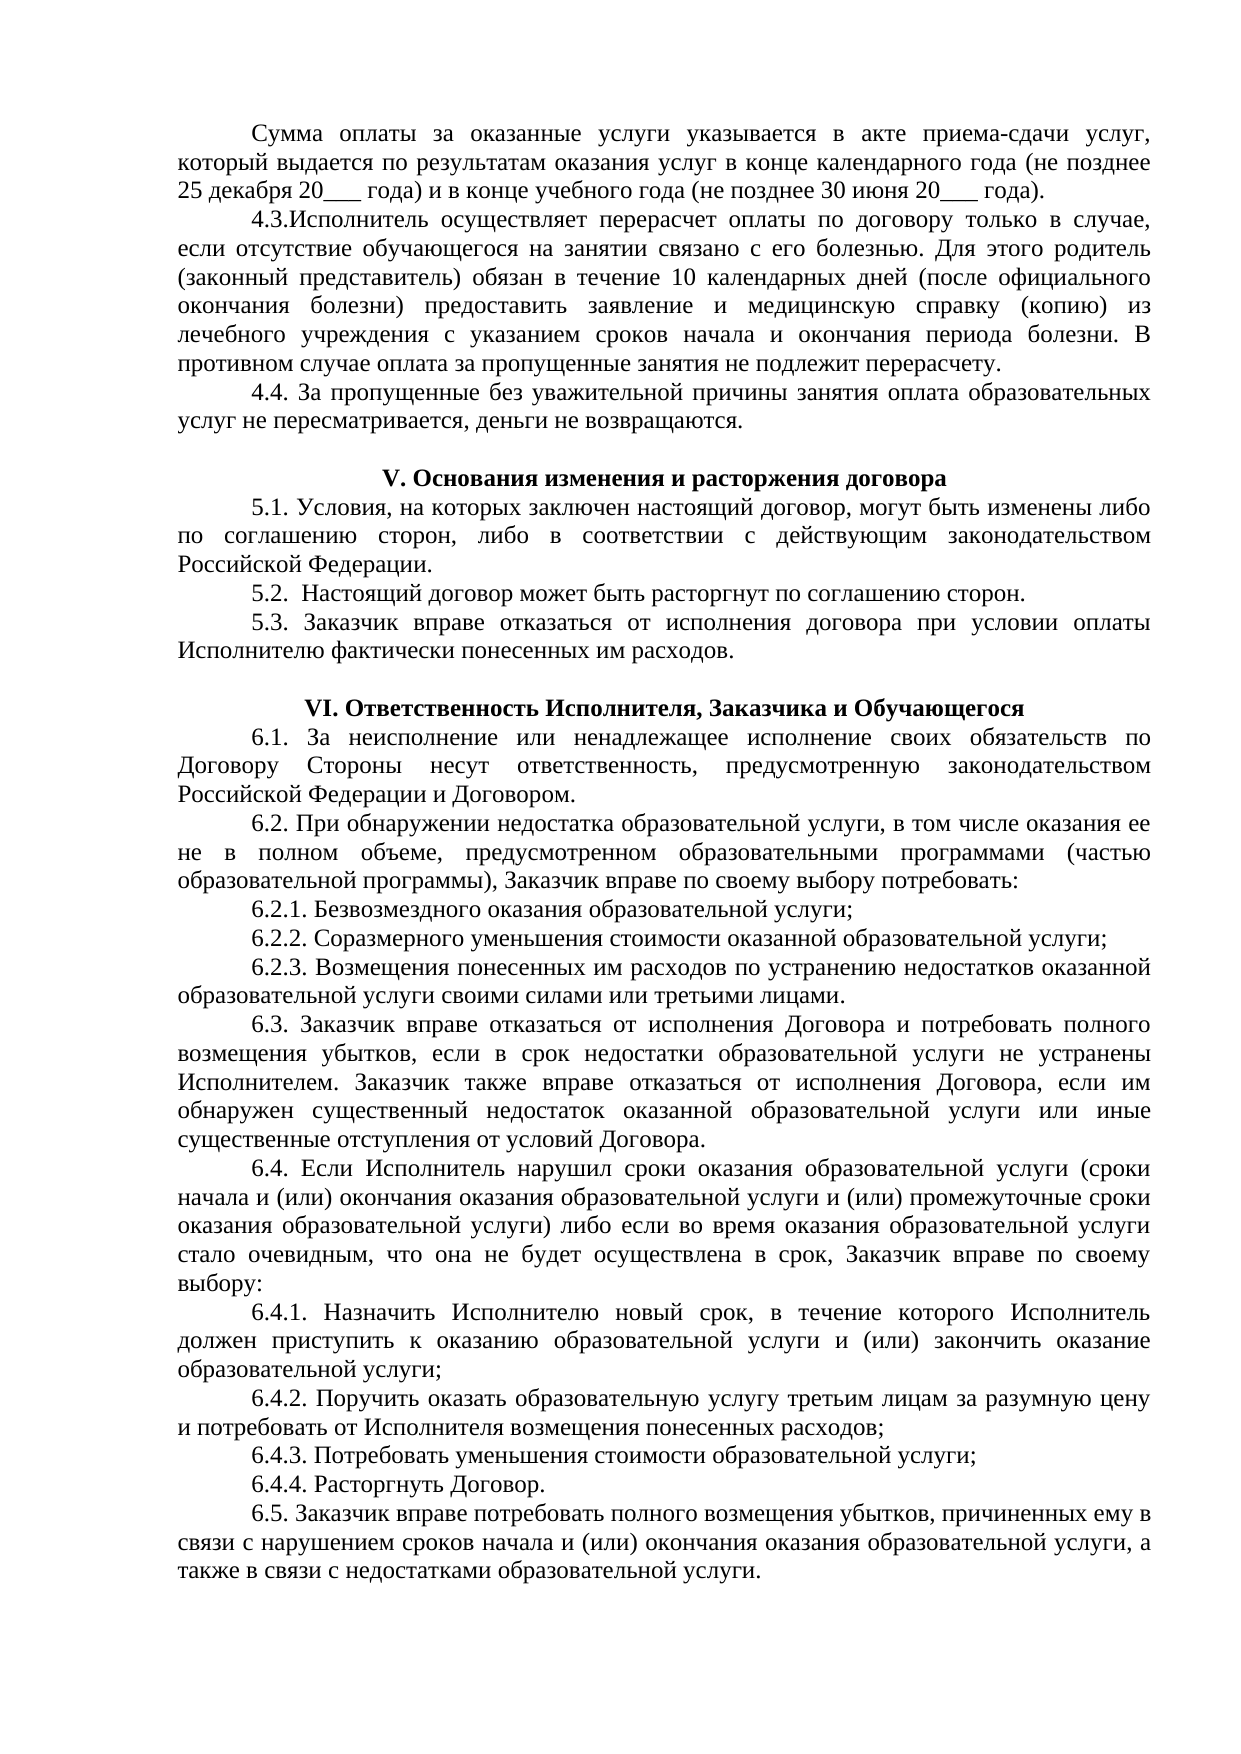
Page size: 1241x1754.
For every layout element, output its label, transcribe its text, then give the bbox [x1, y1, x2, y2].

text 6.4.3. Потребовать уменьшения стоимости образовательной услуги; [177, 1441, 1152, 1469]
text 5.3. Заказчик вправе отказаться от исполнения договора при условии оплаты Исполнителю фактически понесенных им расходов. [177, 607, 1152, 664]
text 6.4.2. Поручить оказать образовательную услугу третьим лицам за разумную цену и потребовать от Исполнителя возмещения понесенных расходов; [177, 1383, 1152, 1441]
text 6.2. При обнаружении недостатка образовательной услуги, в том числе оказания ее не в полном объеме, предусмотренном образовательными программами (частью образовательной программы), Заказчик вправе по своему выбору потребовать: [177, 808, 1152, 894]
text 4.3.Исполнитель осуществляет перерасчет оплаты по договору только в случае, если отсутствие обучающегося на занятии связано с его болезнью. Для этого родитель (законный представитель) обязан в течение 10 календарных дней (после официального окончания болезни) предоставить заявление и медицинскую справку (копию) из лечебного учреждения с указанием сроков начала и окончания периода болезни. В противном случае оплата за пропущенные занятия не подлежит перерасчету. [177, 204, 1152, 377]
text 5.2. Настоящий договор может быть расторгнут по соглашению сторон. [177, 578, 1152, 607]
text VI. Ответственность Исполнителя, Заказчика и Обучающегося [177, 693, 1152, 722]
text 6.4. Если Исполнитель нарушил сроки оказания образовательной услуги (сроки начала и (или) окончания оказания образовательной услуги и (или) промежуточные сроки оказания образовательной услуги) либо если во время оказания образовательной услуги стало очевидным, что она не будет осуществлена в срок, Заказчик вправе по своему выбору: [177, 1153, 1152, 1297]
text 5.1. Условия, на которых заключен настоящий договор, могут быть изменены либо по соглашению сторон, либо в соответствии с действующим законодательством Российской Федерации. [177, 492, 1152, 578]
text V. Основания изменения и расторжения договора [177, 463, 1152, 492]
text 6.3. Заказчик вправе отказаться от исполнения Договора и потребовать полного возмещения убытков, если в срок недостатки образовательной услуги не устранены Исполнителем. Заказчик также вправе отказаться от исполнения Договора, если им обнаружен существенный недостаток оказанной образовательной услуги или иные существенные отступления от условий Договора. [177, 1009, 1152, 1153]
text 6.2.1. Безвозмездного оказания образовательной услуги; [177, 894, 1152, 923]
text 6.2.3. Возмещения понесенных им расходов по устранению недостатков оказанной образовательной услуги своими силами или третьими лицами. [177, 952, 1152, 1009]
text 6.2.2. Соразмерного уменьшения стоимости оказанной образовательной услуги; [177, 923, 1152, 952]
text 6.1. За неисполнение или ненадлежащее исполнение своих обязательств по Договору Стороны несут ответственность, предусмотренную законодательством Российской Федерации и Договором. [177, 722, 1152, 808]
text 4.4. За пропущенные без уважительной причины занятия оплата образовательных услуг не пересматривается, деньги не возвращаются. [177, 377, 1152, 434]
text 6.5. Заказчик вправе потребовать полного возмещения убытков, причиненных ему в связи с нарушением сроков начала и (или) окончания оказания образовательной услуги, а также в связи с недостатками образовательной услуги. [177, 1498, 1152, 1584]
text Сумма оплаты за оказанные услуги указывается в акте приема-сдачи услуг, который выдается по результатам оказания услуг в конце календарного года (не позднее 25 декабря 20___ года) и в конце учебного года (не позднее 30 июня 20___ года). [177, 118, 1152, 204]
text 6.4.4. Расторгнуть Договор. [177, 1469, 1152, 1498]
text 6.4.1. Назначить Исполнителю новый срок, в течение которого Исполнитель должен приступить к оказанию образовательной услуги и (или) закончить оказание образовательной услуги; [177, 1297, 1152, 1383]
